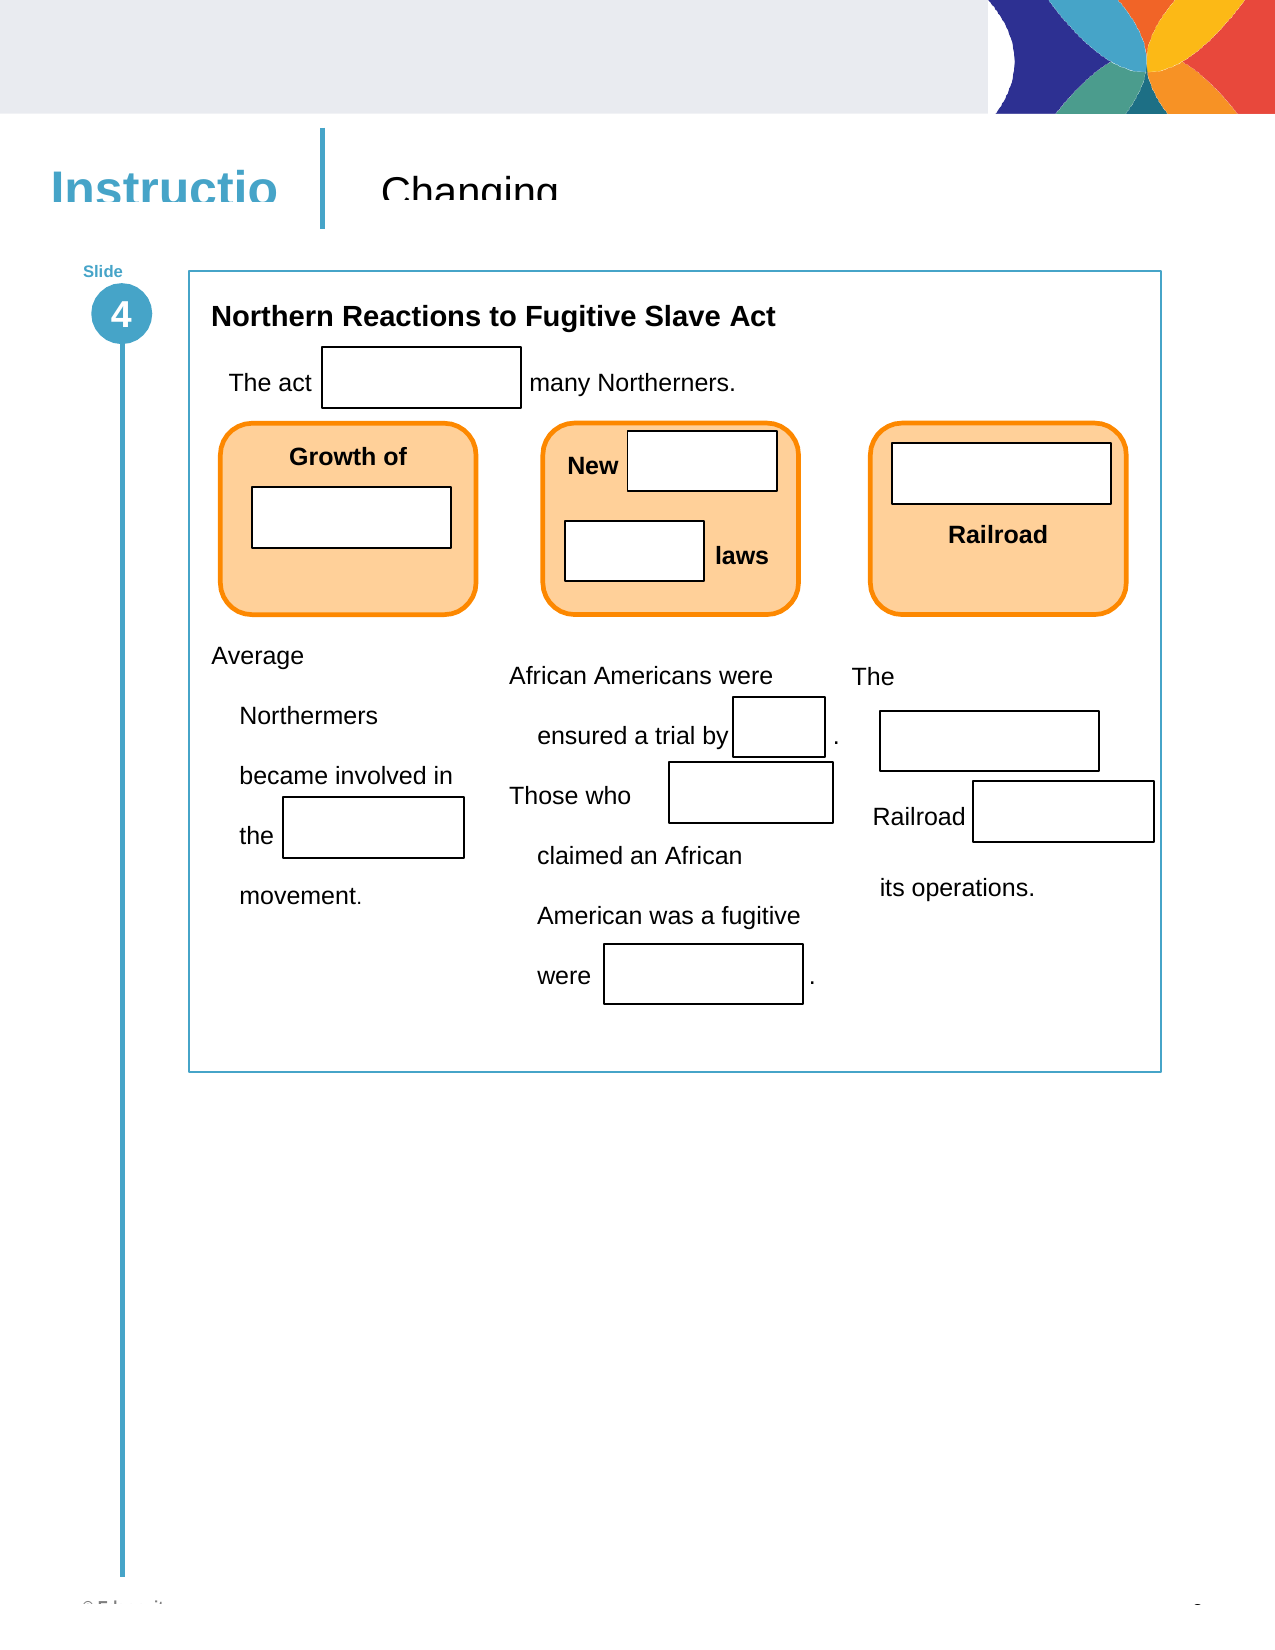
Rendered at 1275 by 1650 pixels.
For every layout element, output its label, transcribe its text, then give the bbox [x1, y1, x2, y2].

list Slide [83, 262, 1173, 281]
picture [987, 0, 1275, 114]
